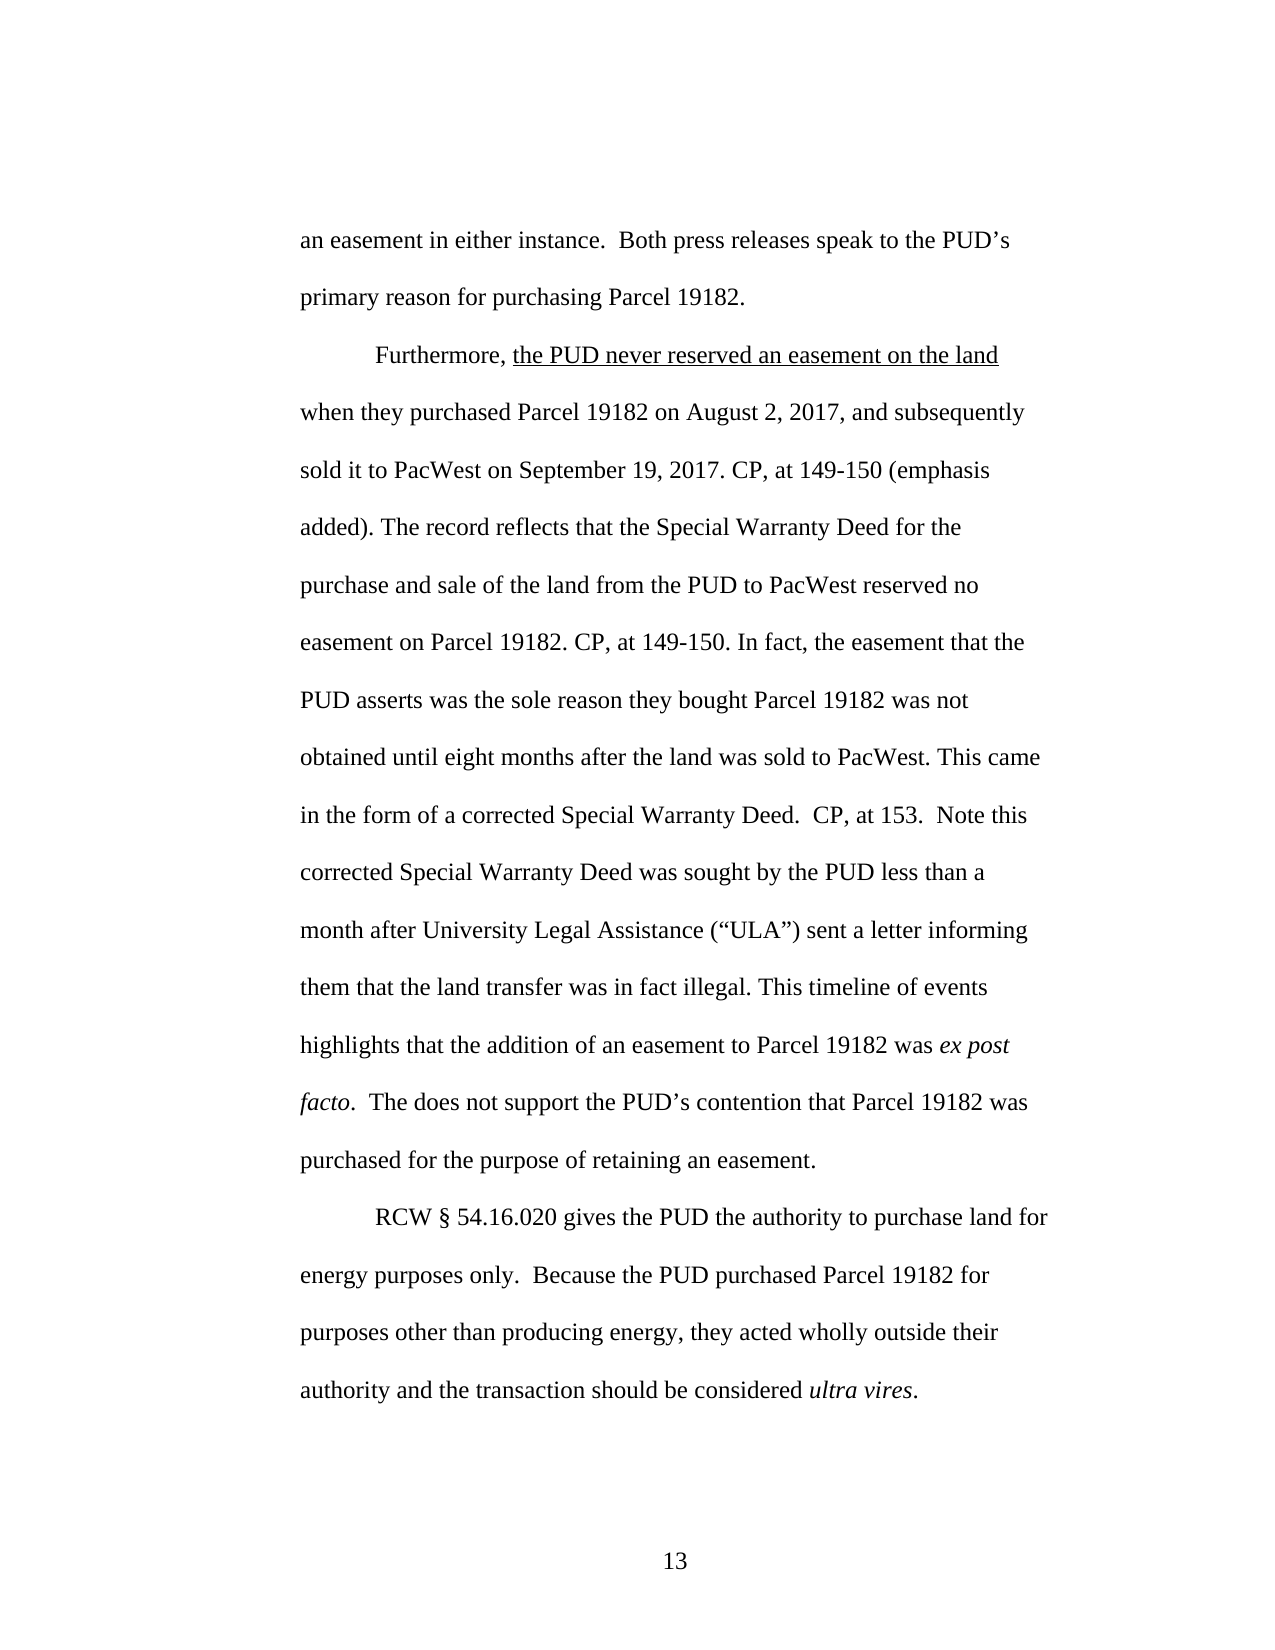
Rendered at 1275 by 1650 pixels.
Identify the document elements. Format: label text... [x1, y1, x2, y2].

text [300, 225, 1050, 311]
text RCW § 54.16.020 gives the PUD the authority to purchase land for energy purposes only. Because the PUD purchased Parcel 19182 for purposes other than producing energy, they acted wholly outside their authority and the transaction should be considered ultra vires. [300, 1202, 1050, 1404]
text Furthermore, the PUD never reserved an easement on the land when they purchased Parcel 19182 on August 2, 2017, and subsequently sold it to PacWest on September 19, 2017. CP, at 149-150 (emphasis added). The record reflects that the Special Warranty Deed for the purchase and sale of the land from the PUD to PacWest reserved no easement on Parcel 19182. CP, at 149-150. In fact, the easement that the PUD asserts was the sole reason they bought Parcel 19182 was not obtained until eight months after the land was sold to PacWest. This came in the form of a corrected Special Warranty Deed. CP, at 153. Note this corrected Special Warranty Deed was sought by the PUD less than a month after University Legal Assistance (“ULA”) sent a letter informing them that the land transfer was in fact illegal. This timeline of events highlights that the addition of an easement to Parcel 19182 was ex post facto. The does not support the PUD’s contention that Parcel 19182 was purchased for the purpose of retaining an easement. [300, 340, 1050, 1174]
